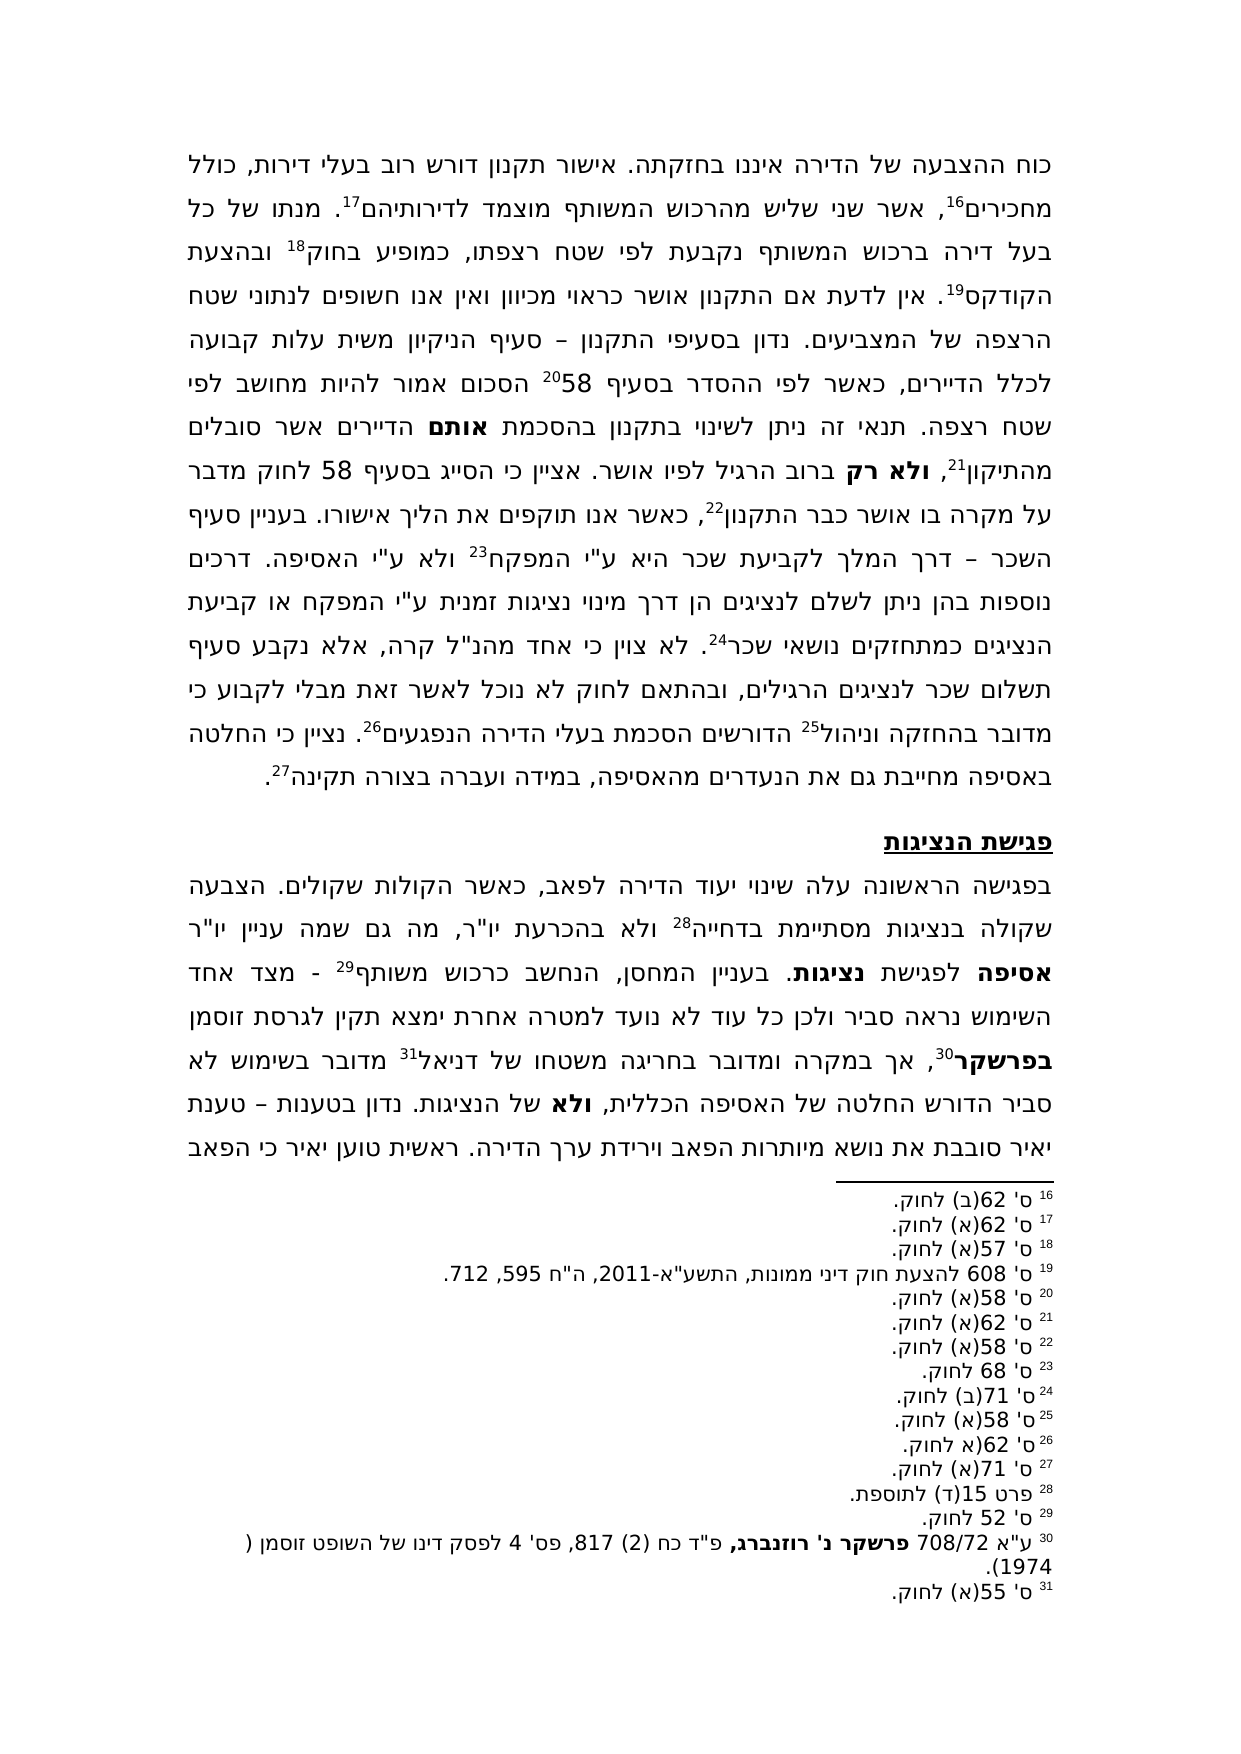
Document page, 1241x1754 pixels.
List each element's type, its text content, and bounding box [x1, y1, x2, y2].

text בפגישה הראשונה עלה שינוי יעוד הדירה לפאב, כאשר הקולות שקולים. הצבעה שקולה בנציגות מסתיימת בדחייה ולא בהכרעת יו"ר, מה גם שמה עניין יו"ר אסיפה לפגישת נציגות. בעניין המחסן, הנחשב כרכוש משותף - מצד אחד השימוש נראה סביר ולכן כל עוד לא נועד למטרה אחרת ימצא תקין לגרסת זוסמן בפרשקר, אך במקרה ומדובר בחריגה משטחו של דניאל מדובר בשימוש לא סביר הדורש החלטה של האסיפה הכללית, ולא של הנציגות. נדון בטענות – טענת יאיר סובבת את נושא מיותרות הפאב וירידת ערך הדירה. ראשית טוען יאיר כי הפאב לא רלוונטי לדיירים מסוימים ובשל כך מדובר בנושא הראוי לעלות באסיפה כללית, זולת אם נקבע כי מדובר בהחלטה הנוגעת לענייני ניהול הבית. שנית, טוען יאיר לפגיעה בערך הדירה כפי שמעוגן בחוק. על אף הסעיף נציין את הפסיקה בנושא. יאיר יבנה מדעת המיעוט בשמע הכוללת בתוך סעיף 2 את נושא שינוי היעוד וכן מדעת גולדברג באליאס, אשר גורס כי למרות שק"ד המצומצם של ביהמ"ש, גם נזק פעוט עולה לכדי נזק. דניאל יוכל להיעזר בדעת הרוב בשמע הגורסת כי סעיף 2 איננו מדבר על שינוי ייעוד וכן מדבריו של חשין בצודלר, אשר מצביע על חובת הויתור ההדדי בחיים בבית משותף, שכן לטענתו הרעש איננו חמור וההתנגדות נובעת מגחמות פוליטיות. את טענת איתי ננתח בשני מישורים – ראשית, נציין כי איתי איננו נציג שכן לא נבחר בהליך תקין באסיפה, ולכן התנגדותו כנציג איננה רלוונטית, אלא רק כבעל דירה היכול להעיד באסיפה כללית. שנית, התנגדות איתי לאורח חיים של הוללות תתקל בקשיים בשל פסיקת השלום המנחה באדלר הקובעת כי ניהול אורח חיים מסוים איננו עניין של חזקה או שימוש במקרקעין אפילו אל מול הסכמה. אציין כי אין זו סרבנות, שכן לא מדובר באינטרס רחב אלא פרטי. [187, 871, 1053, 1162]
text האסיפה הראשונה נתקיימה כעבור ארבעה חודשים, שלא כנדרש בחוק, אך במניין חוקי, שכן השתתפו למעלה ממחצית בעלי הדירות. יש לשים לב שבאסיפה השתתפו 12 נציגים, דבר המרמז על החכרת דירותיו של דניאל. האסיפה הבאה נקבעה לסילבסטר 2016, כ20 חודשים לאחר האסיפה הראשונה ולא כנדרש בחוק, לא יאוחר מ15 חודשים לאחר מכן. בבחירת הנציגות, כאשר היה מספר קולות שקול, דניאל טען שאין צורך בשני שליש קולות מכיוון והוא כיו"ר מכריע. ראשית, יש טעות טכנית בדבריו מכיוון ונדרש רוב רגיל. שנית, דניאל לא נבחר ליו"ר כמתבקש לפי ס' 10, אך במידה והיה נבחר יכול היה להכריע. לנציגות נבחרו 6 נציגים, כאשר בחוק ישנה תקרה של 5 נציגים. יש לציין ששוכרים כמו שני צריכים ייפוי כוח בשביל להשתתף ולהצביע באסיפה, כאשר במידה ולא קיבלה, כוח ההצבעה של הדירה איננו בחזקתה. אישור תקנון דורש רוב בעלי דירות, כולל מחכירים, אשר שני שליש מהרכוש המשותף מוצמד לדירותיהם. מנתו של כל בעל דירה ברכוש המשותף נקבעת לפי שטח רצפתו, כמופיע בחוק ובהצעת הקודקס. אין לדעת אם התקנון אושר כראוי מכיוון ואין אנו חשופים לנתוני שטח הרצפה של המצביעים. נדון בסעיפי התקנון – סעיף הניקיון משית עלות קבועה לכלל הדיירים, כאשר לפי ההסדר בסעיף 58 הסכום אמור להיות מחושב לפי שטח רצפה. תנאי זה ניתן לשינוי בתקנון בהסכמת אותם הדיירים אשר סובלים מהתיקון, ולא רק ברוב הרגיל לפיו אושר. אציין כי הסייג בסעיף 58 לחוק מדבר על מקרה בו אושר כבר התקנון, כאשר אנו תוקפים את הליך אישורו. בעניין סעיף השכר – דרך המלך לקביעת שכר היא ע"י המפקח ולא ע"י האסיפה. דרכים נוספות בהן ניתן לשלם לנציגים הן דרך מינוי נציגות זמנית ע"י המפקח או קביעת הנציגים כמתחזקים נושאי שכר. לא צוין כי אחד מהנ"ל קרה, אלא נקבע סעיף תשלום שכר לנציגים הרגילים, ובהתאם לחוק לא נוכל לאשר זאת מבלי לקבוע כי מדובר בהחזקה וניהול הדורשים הסכמת בעלי הדירה הנפגעים. נציין כי החלטה באסיפה מחייבת גם את הנעדרים מהאסיפה, במידה ועברה בצורה תקינה. [187, 150, 1053, 792]
text פגישת הנציגות [187, 827, 1053, 856]
